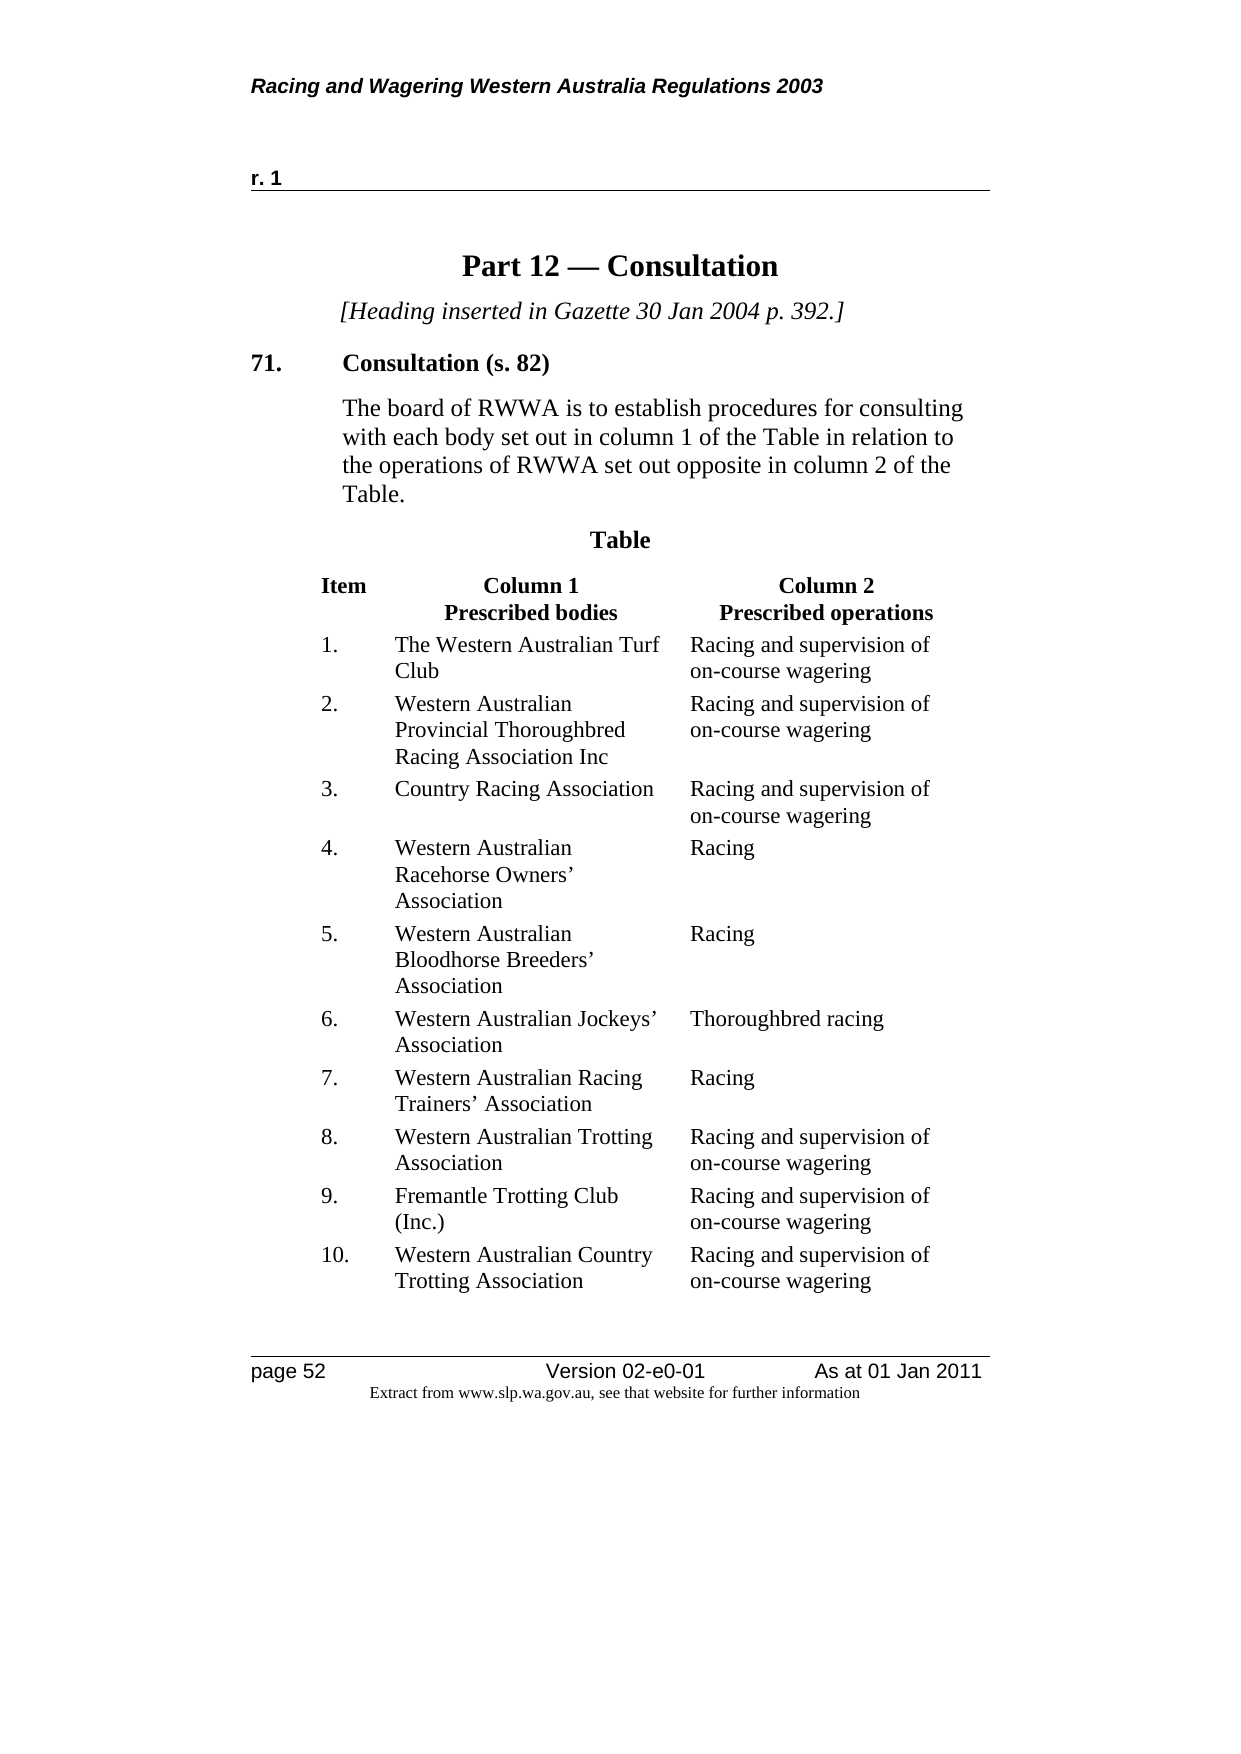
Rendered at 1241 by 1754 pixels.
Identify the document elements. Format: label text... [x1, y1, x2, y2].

table_cell Racing [679, 1058, 974, 1117]
subtitle Table [251, 525, 990, 553]
table_cell Western Australian Provincial Thoroughbred Racing Association Inc [383, 684, 679, 769]
table_cell Western Australian Racehorse Owners’ Association [383, 828, 679, 913]
table_cell Racing and supervision of on-course wagering [679, 625, 974, 684]
table_cell The Western Australian Turf Club [383, 625, 679, 684]
table_cell Country Racing Association [383, 769, 679, 828]
table_header Column 1 Prescribed bodies [383, 566, 679, 625]
table_cell 9. [310, 1176, 383, 1234]
table_cell 3. [310, 769, 383, 828]
table_cell 4. [310, 828, 383, 913]
table_cell 8. [310, 1117, 383, 1176]
text The board of RWWA is to establish procedures for consulting with each body set out in column 1 of the Table in relation to the operations of RWWA set out opposite in column 2 of the Table. [251, 393, 990, 508]
subtitle Part 12 — Consultation [251, 247, 990, 283]
table_cell Racing and supervision of on-course wagering [679, 684, 974, 769]
table_header Item [310, 566, 383, 625]
table_header Column 2 Prescribed operations [679, 566, 974, 625]
table_cell Western Australian Racing Trainers’ Association [383, 1058, 679, 1117]
table_cell 1. [310, 625, 383, 684]
table_cell Racing and supervision of on-course wagering [679, 1117, 974, 1176]
table_cell Western Australian Bloodhorse Breeders’ Association [383, 914, 679, 999]
subtitle 71. Consultation (s. 82) [251, 348, 990, 376]
table_cell Racing [679, 914, 974, 999]
table_cell 6. [310, 999, 383, 1058]
table_cell Western Australian Jockeys’ Association [383, 999, 679, 1058]
table_cell Racing and supervision of on-course wagering [679, 1235, 974, 1293]
subtitle [Heading inserted in Gazette 30 Jan 2004 p. 392.] [251, 296, 990, 325]
table_cell Racing and supervision of on-course wagering [679, 769, 974, 828]
table_cell 7. [310, 1058, 383, 1117]
table_cell Racing [679, 828, 974, 913]
table_cell Western Australian Country Trotting Association [383, 1235, 679, 1293]
table_cell 2. [310, 684, 383, 769]
table_cell Fremantle Trotting Club (Inc.) [383, 1176, 679, 1234]
table_cell Thoroughbred racing [679, 999, 974, 1058]
table_cell 10. [310, 1235, 383, 1293]
table_cell Racing and supervision of on-course wagering [679, 1176, 974, 1234]
table_cell 5. [310, 914, 383, 999]
table_cell Western Australian Trotting Association [383, 1117, 679, 1176]
